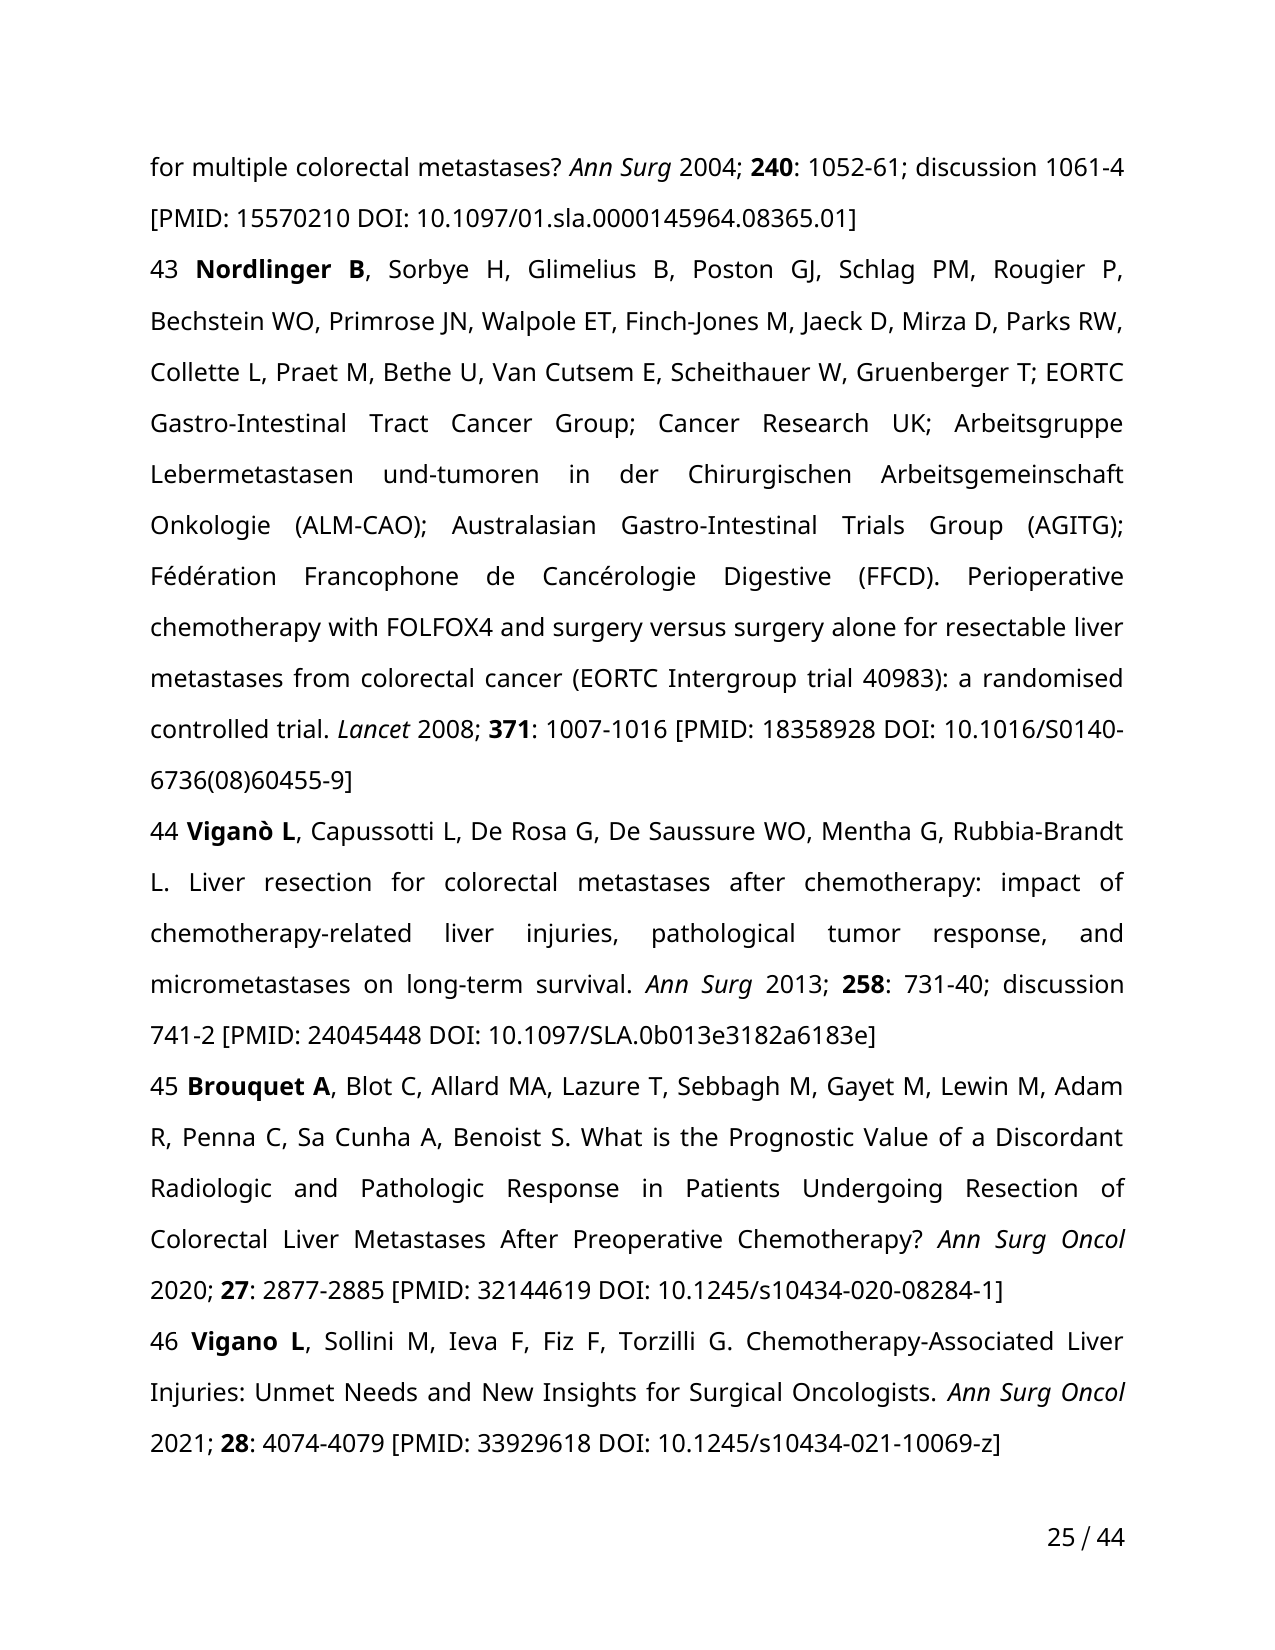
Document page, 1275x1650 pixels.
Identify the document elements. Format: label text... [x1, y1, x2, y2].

text 44 Viganò L, Capussotti L, De Rosa G, De Saussure WO, Mentha G, Rubbia-Brandt L. Liver resection for colorectal metastases after chemotherapy: impact of chemotherapy-related liver injuries, pathological tumor response, and micrometastases on long-term survival. Ann Surg 2013; 258: 731-40; discussion 741-2 [PMID: 24045448 DOI: 10.1097/SLA.0b013e3182a6183e] [150, 813, 1125, 1052]
text 45 Brouquet A, Blot C, Allard MA, Lazure T, Sebbagh M, Gayet M, Lewin M, Adam R, Penna C, Sa Cunha A, Benoist S. What is the Prognostic Value of a Discordant Radiologic and Pathologic Response in Patients Undergoing Resection of Colorectal Liver Metastases After Preoperative Chemotherapy? Ann Surg Oncol 2020; 27: 2877-2885 [PMID: 32144619 DOI: 10.1245/s10434-020-08284-1] [150, 1069, 1125, 1307]
text 46 Vigano L, Sollini M, Ieva F, Fiz F, Torzilli G. Chemotherapy-Associated Liver Injuries: Unmet Needs and New Insights for Surgical Oncologists. Ann Surg Oncol 2021; 28: 4074-4079 [PMID: 33929618 DOI: 10.1245/s10434-021-10069-z] [150, 1324, 1125, 1460]
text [150, 150, 1125, 235]
text 43 Nordlinger B, Sorbye H, Glimelius B, Poston GJ, Schlag PM, Rougier P, Bechstein WO, Primrose JN, Walpole ET, Finch-Jones M, Jaeck D, Mirza D, Parks RW, Collette L, Praet M, Bethe U, Van Cutsem E, Scheithauer W, Gruenberger T; EORTC Gastro-Intestinal Tract Cancer Group; Cancer Research UK; Arbeitsgruppe Lebermetastasen und-tumoren in der Chirurgischen Arbeitsgemeinschaft Onkologie (ALM-CAO); Australasian Gastro-Intestinal Trials Group (AGITG); Fédération Francophone de Cancérologie Digestive (FFCD). Perioperative chemotherapy with FOLFOX4 and surgery versus surgery alone for resectable liver metastases from colorectal cancer (EORTC Intergroup trial 40983): a randomised controlled trial. Lancet 2008; 371: 1007-1016 [PMID: 18358928 DOI: 10.1016/S0140-6736(08)60455-9] [150, 252, 1125, 797]
